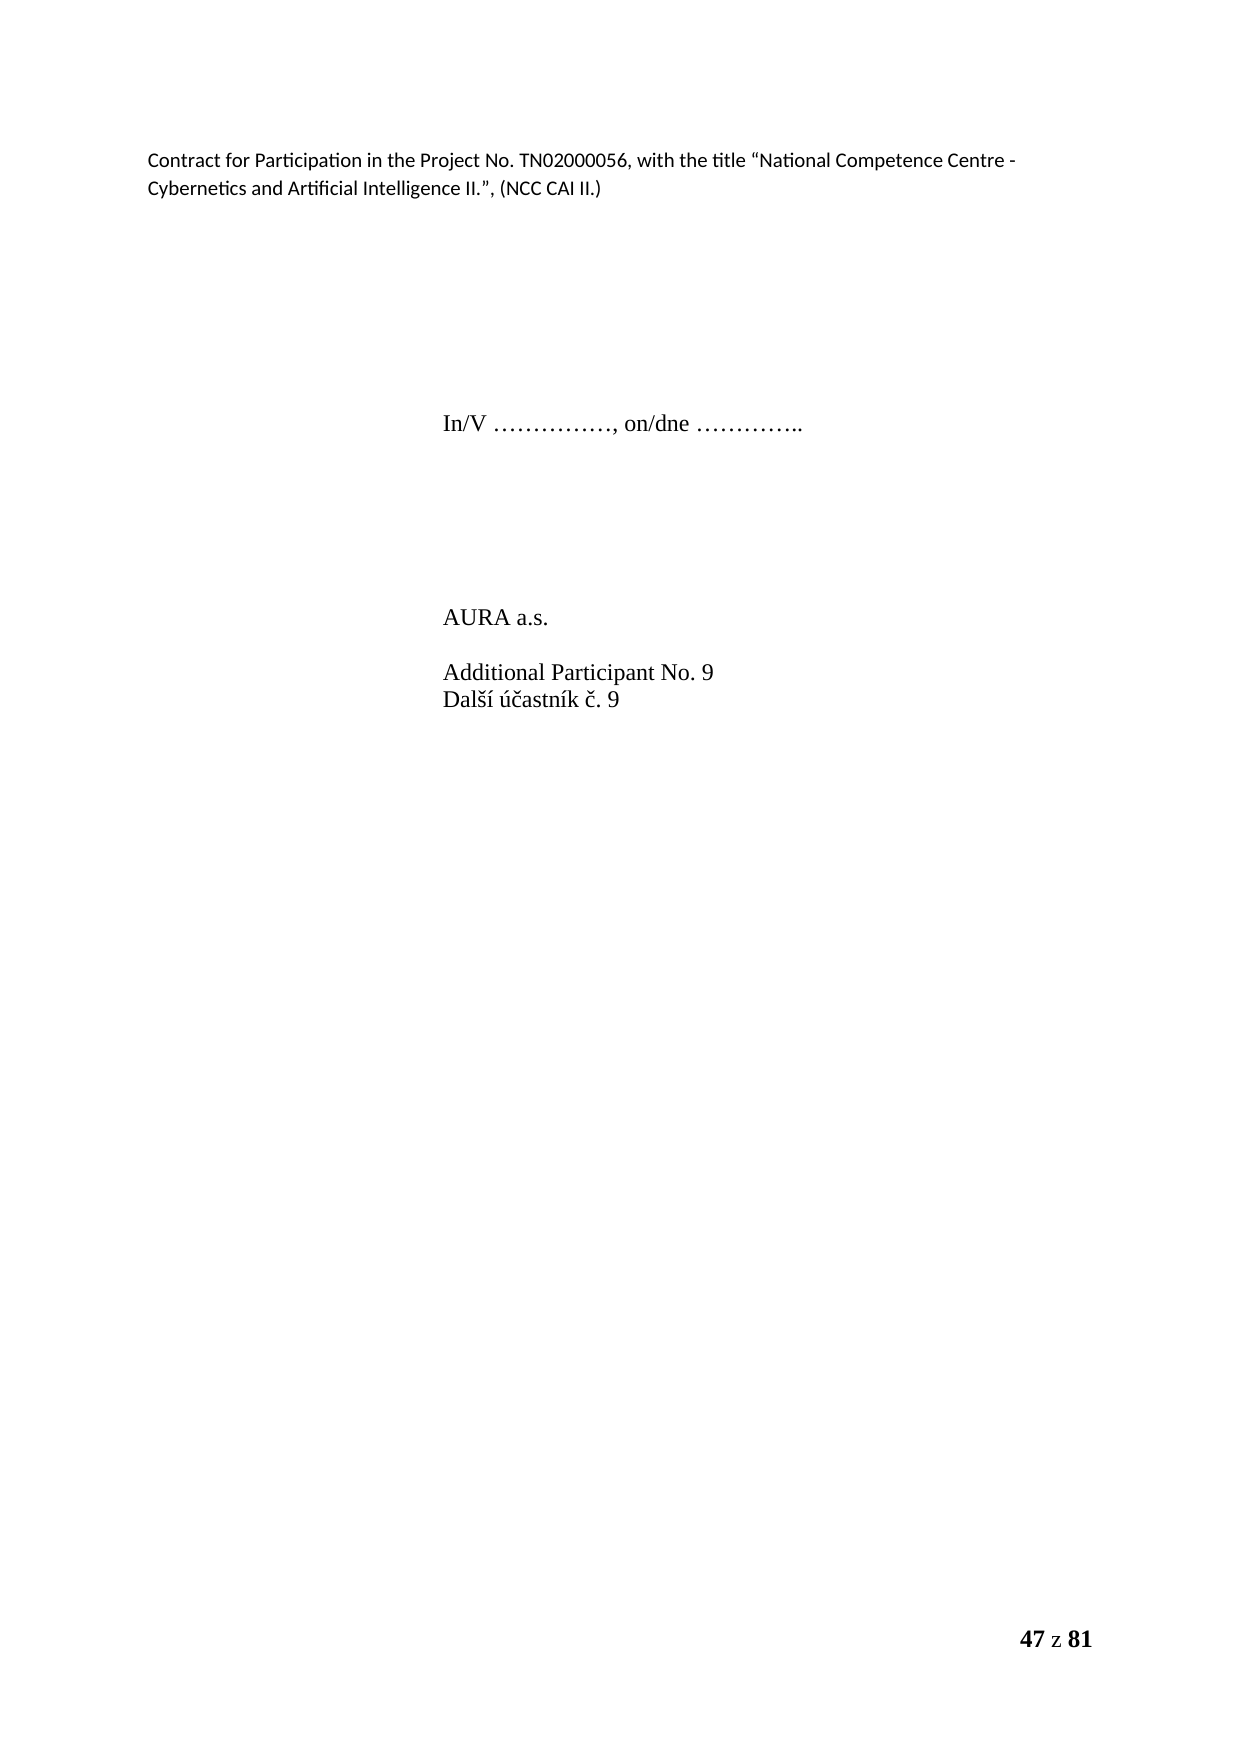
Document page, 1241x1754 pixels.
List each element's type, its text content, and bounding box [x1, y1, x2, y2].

text Contract for Participation in the Project No. TN02000056, with the title “National Competence Centre - Cybernetics and Artificial Intelligence II.”, (NCC CAI II.) [148, 148, 1092, 201]
text Additional Participant No. 9 [428, 658, 1092, 685]
text Další účastník č. 9 [428, 685, 1092, 713]
text In/V ……………, on/dne ………….. [428, 409, 1092, 437]
text AURA a.s. [428, 603, 1092, 630]
